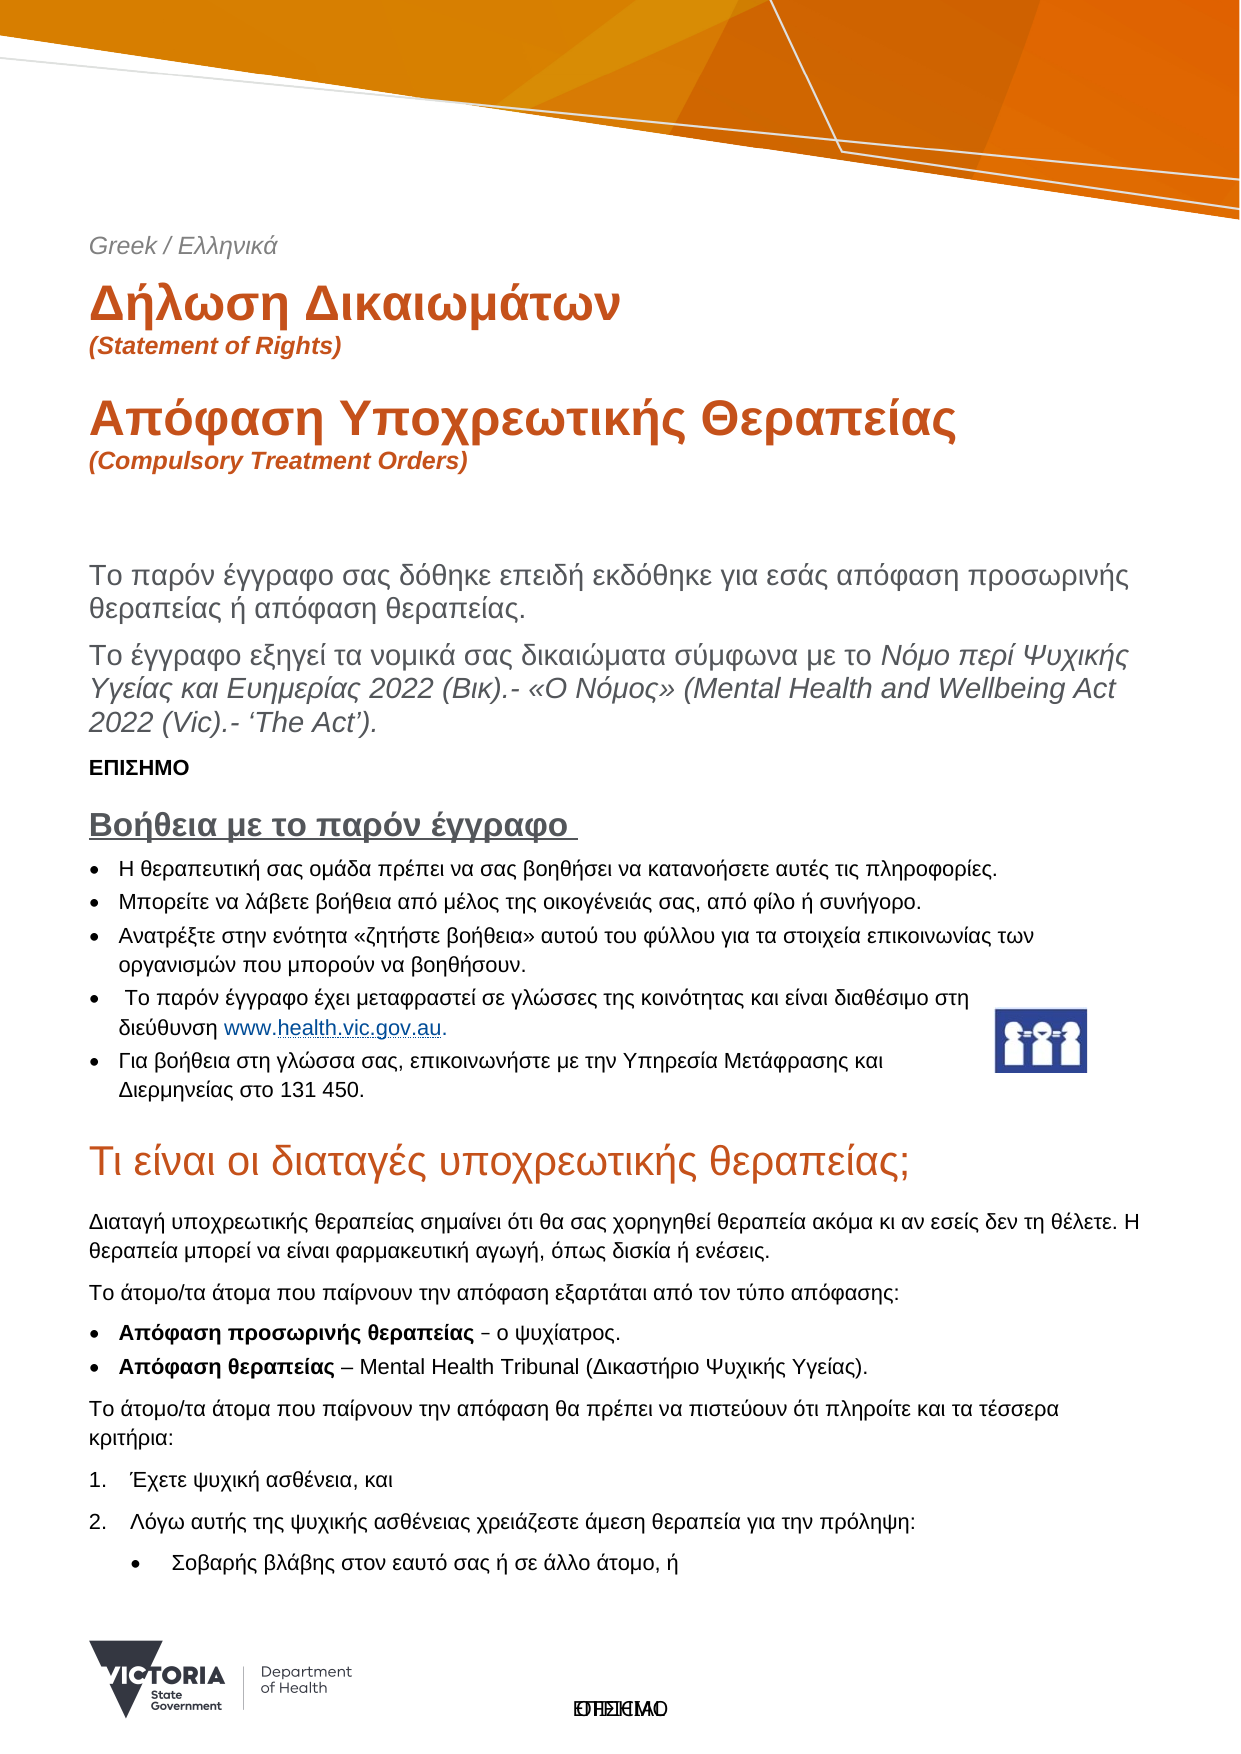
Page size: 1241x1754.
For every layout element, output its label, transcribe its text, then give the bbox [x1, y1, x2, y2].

text Το παρόν έγγραφο έχει μεταφραστεί σε γλώσσες της κοινότητας και είναι διαθέσιμο στη διεύθυνση www.health.vic.gov.au. [89, 982, 1152, 1040]
text Λόγω αυτής της ψυχικής ασθένειας χρειάζεστε άμεση θεραπεία για την πρόληψη: [89, 1505, 1152, 1534]
text Απόφαση προσωρινής θεραπείας – ο ψυχίατρος. [89, 1317, 1152, 1346]
subtitle Τι είναι οι διαταγές υποχρεωτικής θεραπείας; [89, 1136, 1152, 1184]
picture [0, 0, 1240, 223]
table_header Greek / Ελληνικά Δήλωση Δικαιωμάτων (Statement of Rights) Απόφαση Υποχρεωτικής Θεραπείας (Compulsory Treatment Orders) [89, 71, 1167, 558]
picture [993, 1007, 1088, 1073]
table_cell ΕΠΙΣΗΜΟ [89, 751, 1167, 780]
text Η θεραπευτική σας ομάδα πρέπει να σας βοηθήσει να κατανοήσετε αυτές τις πληροφορίες. [89, 853, 1152, 882]
subtitle Βοήθεια με το παρόν έγγραφο [89, 805, 1152, 843]
text Διαταγή υποχρεωτικής θεραπείας σημαίνει ότι θα σας χορηγηθεί θεραπεία ακόμα κι αν εσείς δεν τη θέλετε. Η θεραπεία μπορεί να είναι φαρμακευτική αγωγή, όπως δισκία ή ενέσεις. [89, 1205, 1152, 1263]
text Το άτομο/τα άτομα που παίρνουν την απόφαση θα πρέπει να πιστεύουν ότι πληροίτε και τα τέσσερα κριτήρια: [89, 1392, 1152, 1451]
text Για βοήθεια στη γλώσσα σας, επικοινωνήστε με την Υπηρεσία Μετάφρασης και Διερμηνείας στο 131 450. [89, 1044, 1152, 1103]
picture [0, 1595, 1241, 1754]
text Έχετε ψυχική ασθένεια, και [89, 1463, 1152, 1492]
text Σοβαρής βλάβης στον εαυτό σας ή σε άλλο άτομο, ή [130, 1546, 1152, 1576]
text Μπορείτε να λάβετε βοήθεια από μέλος της οικογένειάς σας, από φίλο ή συνήγορο. [89, 886, 1152, 915]
text Απόφαση θεραπείας – Mental Health Tribunal (Δικαστήριο Ψυχικής Υγείας). [89, 1351, 1152, 1380]
text Ανατρέξτε στην ενότητα «ζητήστε βοήθεια» αυτού του φύλλου για τα στοιχεία επικοινωνίας των οργανισμών που μπορούν να βοηθήσουν. [89, 919, 1152, 978]
text Το άτομο/τα άτομα που παίρνουν την απόφαση εξαρτάται από τον τύπο απόφασης: [89, 1276, 1152, 1305]
table_cell Το παρόν έγγραφο σας δόθηκε επειδή εκδόθηκε για εσάς απόφαση προσωρινής θεραπείας ή απόφαση θεραπείας. Το έγγραφο εξηγεί τα νομικά σας δικαιώματα σύμφωνα με το Νόμο περί Ψυχικής Υγείας και Ευημερίας 2022 (Βικ).- «Ο Νόμος» (Mental Health and Wellbeing Act 2022 (Vic).- ‘The Act’). [89, 558, 1167, 751]
